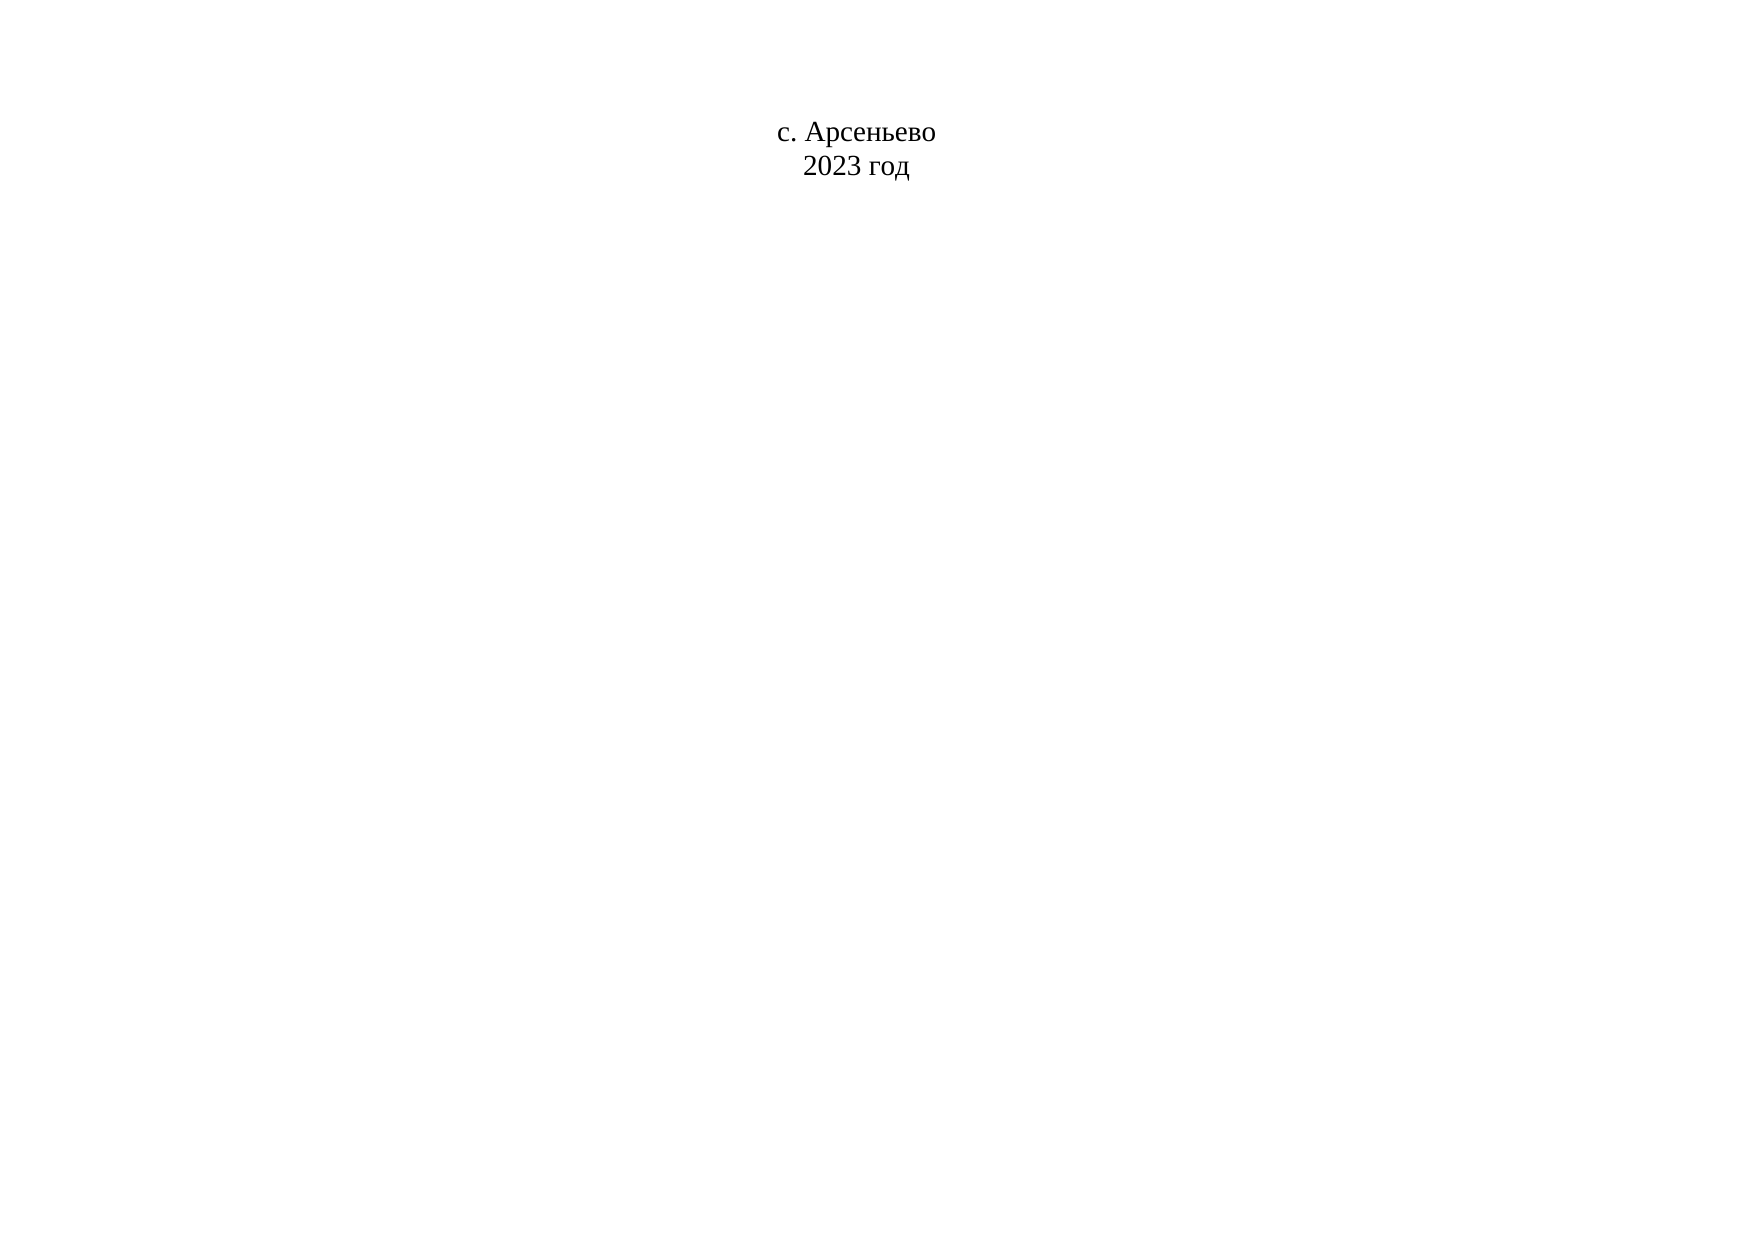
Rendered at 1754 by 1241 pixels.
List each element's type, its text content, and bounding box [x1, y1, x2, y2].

text с. Арсеньево 2023 год [760, 114, 952, 182]
